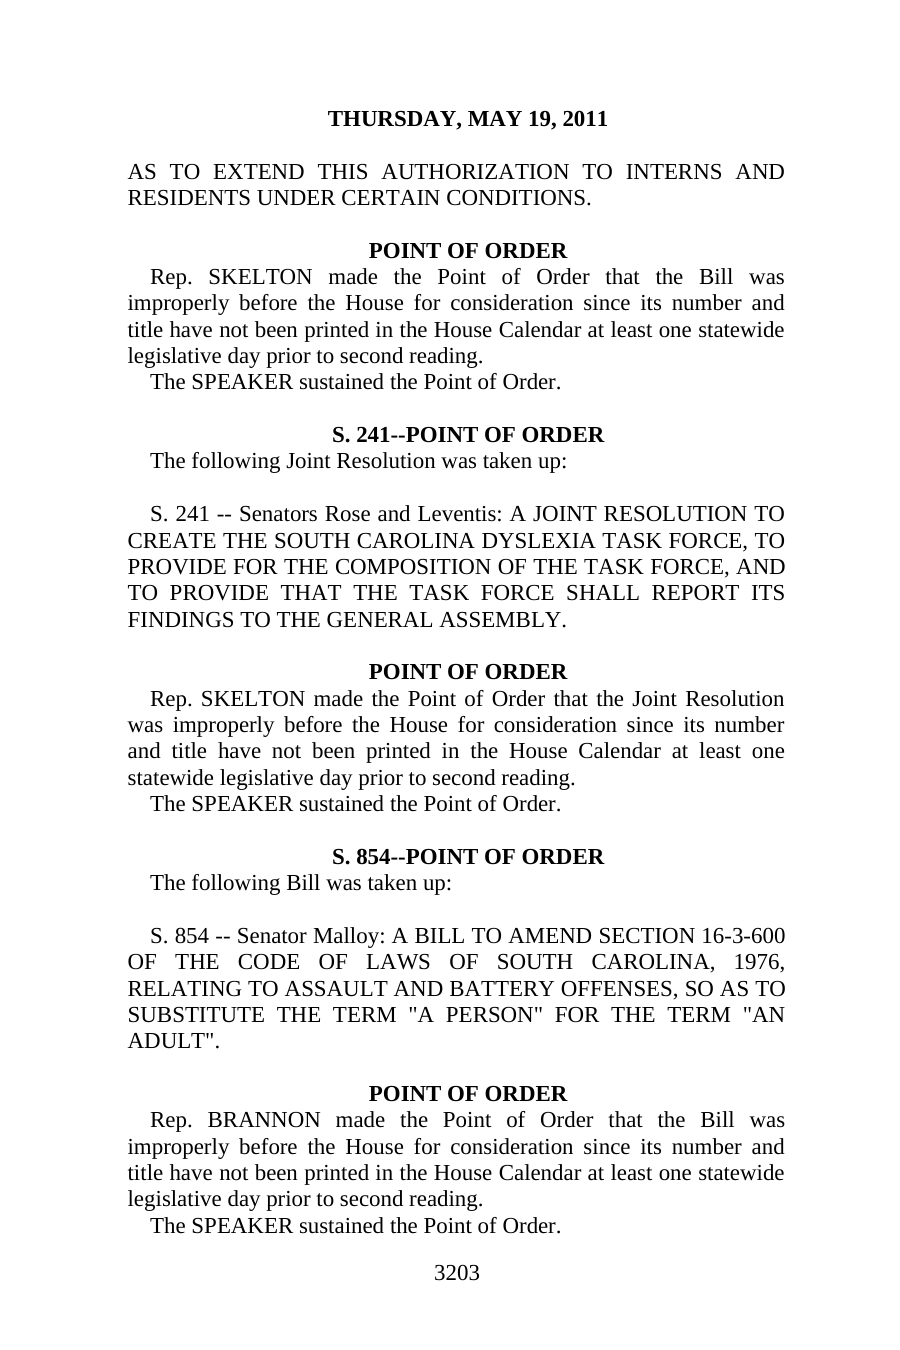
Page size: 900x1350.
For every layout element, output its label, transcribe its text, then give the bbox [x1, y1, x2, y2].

text Rep. SKELTON made the Point of Order that the Bill was improperly before the House for consideration since its number and title have not been printed in the House Calendar at least one statewide legislative day prior to second reading. [127, 263, 786, 368]
text The following Bill was taken up: [127, 869, 786, 896]
text The SPEAKER sustained the Point of Order. [127, 368, 786, 395]
text POINT OF ORDER [127, 1080, 786, 1106]
text POINT OF ORDER [127, 237, 786, 263]
text S. 241--POINT OF ORDER [127, 421, 786, 448]
text The SPEAKER sustained the Point of Order. [127, 1212, 786, 1238]
text Rep. SKELTON made the Point of Order that the Joint Resolution was improperly before the House for consideration since its number and title have not been printed in the House Calendar at least one statewide legislative day prior to second reading. [127, 685, 786, 790]
text S. 241 -- Senators Rose and Leventis: A JOINT RESOLUTION TO CREATE THE SOUTH CAROLINA DYSLEXIA TASK FORCE, TO PROVIDE FOR THE COMPOSITION OF THE TASK FORCE, AND TO PROVIDE THAT THE TASK FORCE SHALL REPORT ITS FINDINGS TO THE GENERAL ASSEMBLY. [127, 500, 786, 632]
text S. 854--POINT OF ORDER [127, 843, 786, 869]
text The SPEAKER sustained the Point of Order. [127, 790, 786, 817]
text Rep. BRANNON made the Point of Order that the Bill was improperly before the House for consideration since its number and title have not been printed in the House Calendar at least one statewide legislative day prior to second reading. [127, 1106, 786, 1212]
text S. 854 -- Senator Malloy: A BILL TO AMEND SECTION 16-3-600 OF THE CODE OF LAWS OF SOUTH CAROLINA, 1976, RELATING TO ASSAULT AND BATTERY OFFENSES, SO AS TO SUBSTITUTE THE TERM "A PERSON" FOR THE TERM "AN ADULT". [127, 922, 786, 1054]
text POINT OF ORDER [127, 658, 786, 685]
text The following Joint Resolution was taken up: [127, 448, 786, 474]
